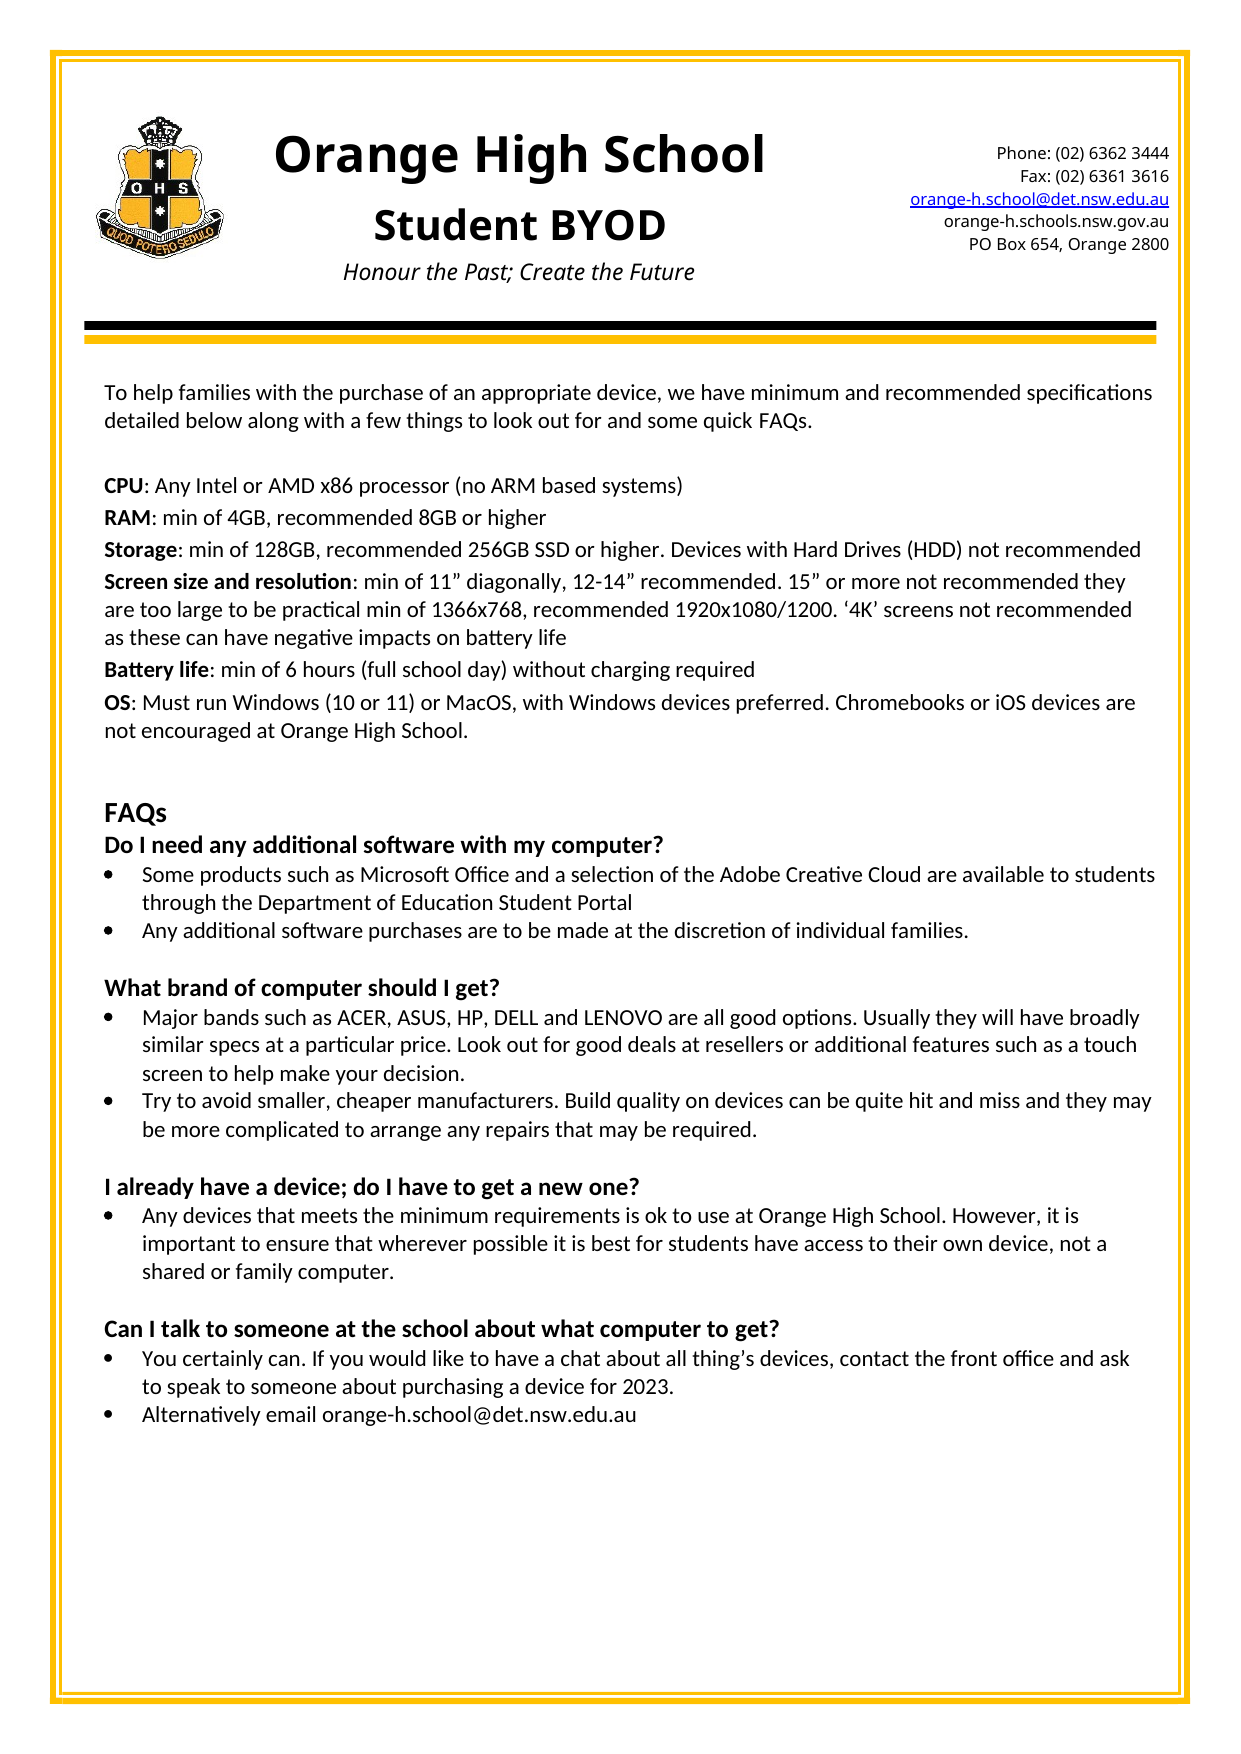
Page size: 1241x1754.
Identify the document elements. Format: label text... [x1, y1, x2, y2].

text CPU: Any Intel or AMD x86 processor (no ARM based systems) [104, 471, 1192, 499]
text What brand of computer should I get? [104, 972, 1192, 1003]
table_header [71, 110, 160, 315]
list You certainly can. If you would like to have a chat about all thing’s devices, contact the front office and ask to speak to someone about purchasing a device for 2023. [104, 1344, 1152, 1400]
text RAM: min of 4GB, recommended 8GB or higher [104, 503, 1192, 531]
text OS: Must run Windows (10 or 11) or MacOS, with Windows devices preferred. Chromebooks or iOS devices are not encouraged at Orange High School. [104, 688, 1152, 744]
text Storage: min of 128GB, recommended 256GB SSD or higher. Devices with Hard Drives (HDD) not recommended [104, 535, 1192, 563]
text I already have a device; do I have to get a new one? [104, 1171, 1192, 1201]
table_header Orange High School Student BYOD Honour the Past; Create the Future [160, 110, 883, 315]
list Any devices that meets the minimum requirements is ok to use at Orange High School. However, it is important to ensure that wherever possible it is best for students have access to their own device, not a shared or family computer. [104, 1201, 1152, 1285]
text Can I talk to someone at the school about what computer to get? [104, 1313, 1192, 1344]
list Alternatively email orange-h.school@det.nsw.edu.au [104, 1400, 1152, 1428]
list Any additional software purchases are to be made at the discretion of individual families. [104, 916, 1192, 944]
list Some products such as Microsoft Office and a selection of the Adobe Creative Cloud are available to students through the Department of Education Student Portal [104, 860, 1192, 916]
list Try to avoid smaller, cheaper manufacturers. Build quality on devices can be quite hit and miss and they may be more complicated to arrange any repairs that may be required. [104, 1087, 1182, 1143]
text Do I need any additional software with my computer? [104, 829, 1192, 860]
text To help families with the purchase of an appropriate device, we have minimum and recommended specifications detailed below along with a few things to look out for and some quick FAQs. [104, 378, 1190, 434]
list Major bands such as ACER, ASUS, HP, DELL and LENOVO are all good options. Usually they will have broadly similar specs at a particular price. Look out for good deals at resellers or additional features such as a touch screen to help make your decision. [104, 1003, 1167, 1087]
picture [95, 110, 228, 263]
text Battery life: min of 6 hours (full school day) without charging required [104, 656, 1192, 684]
table_header Phone: (02) 6362 3444 Fax: (02) 6361 3616 orange-h.school@det.nsw.edu.au orange-h.schools.nsw.gov.au PO Box 654, Orange 2800 [883, 110, 1193, 315]
text Screen size and resolution: min of 11” diagonally, 12-14” recommended. 15” or more not recommended they are too large to be practical min of 1366x768, recommended 1920x1080/1200. ‘4K’ screens not recommended as these can have negative impacts on battery life [104, 567, 1152, 651]
text FAQs [104, 794, 1192, 829]
